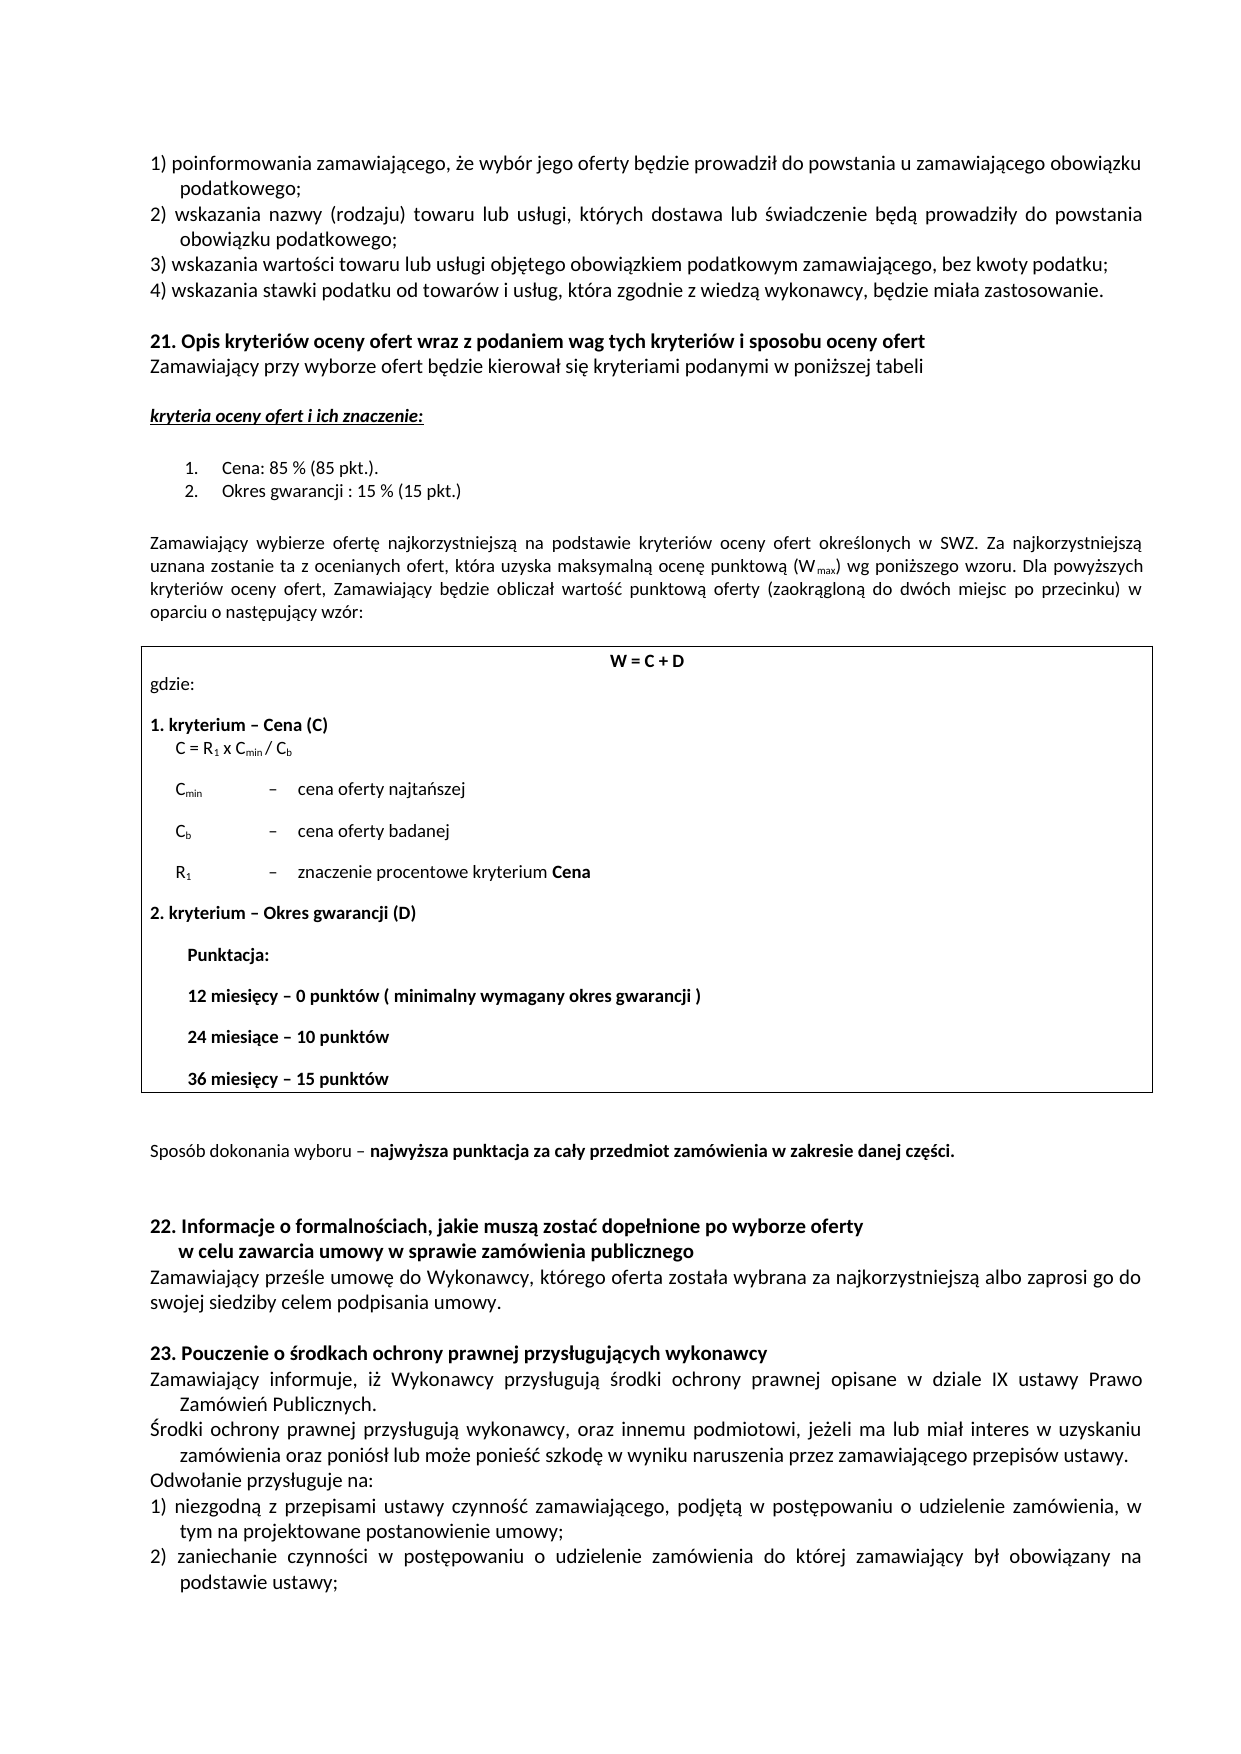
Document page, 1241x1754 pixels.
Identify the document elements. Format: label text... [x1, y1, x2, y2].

text 22. Informacje o formalnościach, jakie muszą zostać dopełnione po wyborze oferty [150, 1213, 1144, 1239]
text Odwołanie przysługuje na: [150, 1467, 1144, 1493]
list C = R1 x Cmin / Cb [150, 736, 1144, 759]
list Cena: 85 % (85 pkt.). [184, 456, 1144, 479]
text 3) wskazania wartości towaru lub usługi objętego obowiązkiem podatkowym zamawiającego, bez kwoty podatku; [150, 252, 1144, 277]
text Zamawiający informuje, iż Wykonawcy przysługują środki ochrony prawnej opisane w dziale IX ustawy Prawo Zamówień Publicznych. [150, 1366, 1144, 1417]
subtitle W = C + D [142, 647, 1152, 672]
text 1) poinformowania zamawiającego, że wybór jego oferty będzie prowadził do powstania u zamawiającego obowiązku podatkowego; [150, 150, 1144, 201]
text 2. kryterium – Okres gwarancji (D) [142, 898, 1152, 924]
text w celu zawarcia umowy w sprawie zamówienia publicznego [150, 1239, 1144, 1264]
text 23. Pouczenie o środkach ochrony prawnej przysługujących wykonawcy [150, 1340, 1144, 1366]
text Zamawiający wybierze ofertę najkorzystniejszą na podstawie kryteriów oceny ofert określonych w SWZ. Za najkorzystniejszą uznana zostanie ta z ocenianych ofert, która uzyska maksymalną ocenę punktową (Wmax) wg poniższego wzoru. Dla powyższych kryteriów oceny ofert, Zamawiający będzie obliczał wartość punktową oferty (zaokrągloną do dwóch miejsc po przecinku) w oparciu o następujący wzór: [150, 531, 1144, 623]
text 1. kryterium – Cena (C) [142, 710, 1152, 736]
list Cmin – cena oferty najtańszej [142, 774, 1152, 800]
text Punktacja: [142, 940, 1152, 966]
text Sposób dokonania wyboru – najwyższa punktacja za cały przedmiot zamówienia w zakresie danej części. [150, 1139, 1144, 1162]
text Zamawiający prześle umowę do Wykonawcy, którego oferta została wybrana za najkorzystniejszą albo zaprosi go do swojej siedziby celem podpisania umowy. [150, 1264, 1144, 1315]
text Środki ochrony prawnej przysługują wykonawcy, oraz innemu podmiotowi, jeżeli ma lub miał interes w uzyskaniu zamówienia oraz poniósł lub może ponieść szkodę w wyniku naruszenia przez zamawiającego przepisów ustawy. [150, 1417, 1144, 1467]
text 1) niezgodną z przepisami ustawy czynność zamawiającego, podjętą w postępowaniu o udzielenie zamówienia, w tym na projektowane postanowienie umowy; [150, 1493, 1144, 1544]
text 2) wskazania nazwy (rodzaju) towaru lub usługi, których dostawa lub świadczenie będą prowadziły do powstania obowiązku podatkowego; [150, 201, 1144, 252]
list R1 – znaczenie procentowe kryterium Cena [142, 857, 1152, 883]
list 4) wskazania stawki podatku od towarów i usług, która zgodnie z wiedzą wykonawcy, będzie miała zastosowanie. [150, 277, 1144, 302]
text kryteria oceny ofert i ich znaczenie: [150, 404, 1144, 427]
text 21. Opis kryteriów oceny ofert wraz z podaniem wag tych kryteriów i sposobu oceny ofert [150, 328, 1144, 353]
text 24 miesiące – 10 punktów [142, 1022, 1152, 1048]
text Zamawiający przy wyborze ofert będzie kierował się kryteriami podanymi w poniższej tabeli [150, 353, 1144, 379]
text 12 miesięcy – 0 punktów ( minimalny wymagany okres gwarancji ) [142, 981, 1152, 1007]
text 2) zaniechanie czynności w postępowaniu o udzielenie zamówienia do której zamawiający był obowiązany na podstawie ustawy; [150, 1544, 1144, 1594]
list Okres gwarancji : 15 % (15 pkt.) [184, 479, 1144, 502]
text 36 miesięcy – 15 punktów [142, 1064, 1152, 1092]
list Cb – cena oferty badanej [142, 816, 1152, 842]
list gdzie: [150, 672, 1144, 695]
